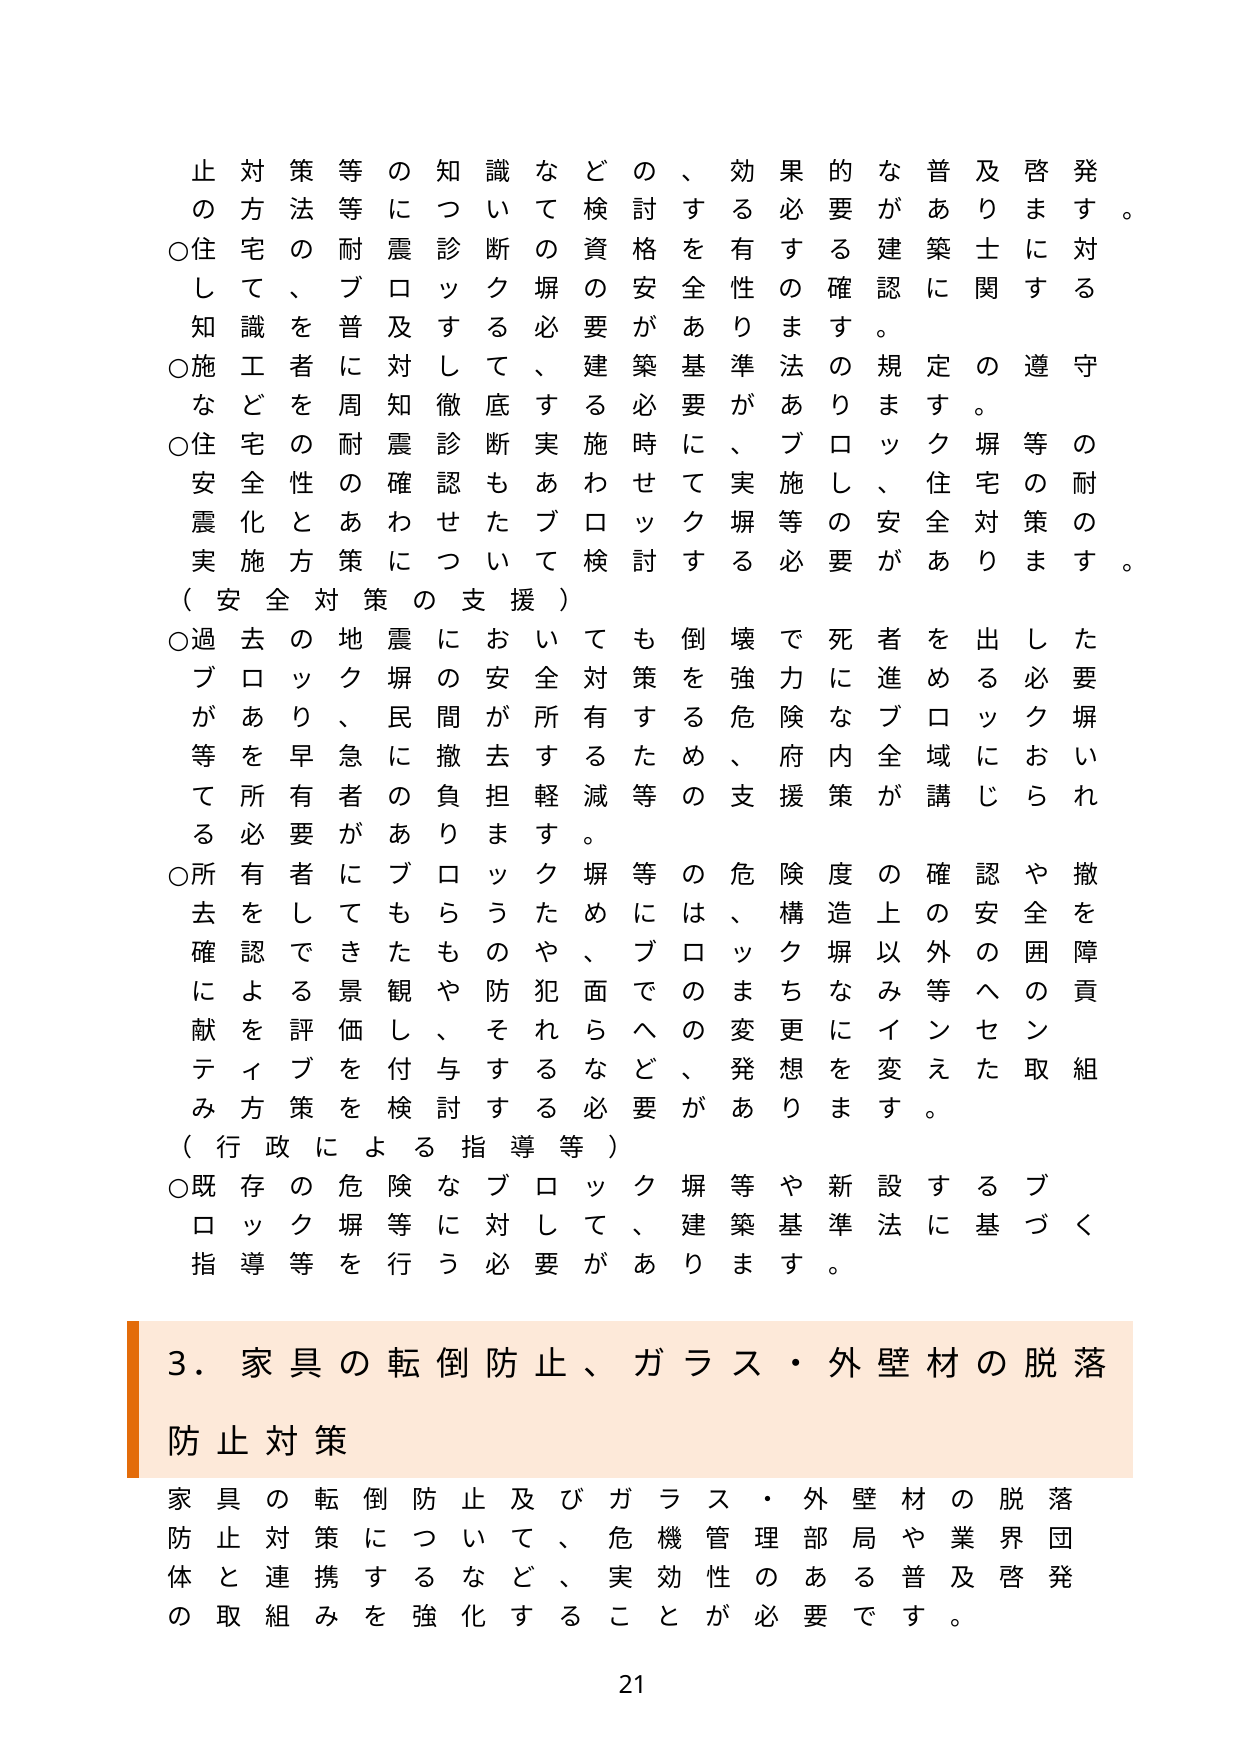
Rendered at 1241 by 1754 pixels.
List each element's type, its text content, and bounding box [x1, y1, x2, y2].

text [167, 149, 1122, 228]
text （行政による指導等） [167, 1126, 1122, 1165]
table_header 3．家具の転倒防止、ガラス・外壁材の脱落防止対策 [139, 1321, 1133, 1478]
text ○住宅の耐震診断実施時に、ブロック塀等の安全性の確認もあわせて実施し、住宅の耐震化とあわせたブロック塀等の安全対策の実施方策について検討する必要があります。 [167, 423, 1122, 579]
text ○既存の危険なブロック塀等や新設するブロック塀等に対して、建築基準法に基づく指導等を行う必要があります。 [167, 1165, 1122, 1282]
text ○所有者にブロック塀等の危険度の確認や撤去をしてもらうためには、構造上の安全を確認できたものや、ブロック塀以外の囲障による景観や防犯面でのまちなみ等への貢献を評価し、それらへの変更にインセンティブを付与するなど、発想を変えた取組み方策を検討する必要があります。 [167, 853, 1122, 1126]
text ○住宅の耐震診断の資格を有する建築士に対して、ブロック塀の安全性の確認に関する知識を普及する必要があります。 [167, 228, 1122, 345]
text 家具の転倒防止及びガラス・外壁材の脱落防止対策について、危機管理部局や業界団体と連携するなど、実効性のある普及啓発の取組みを強化することが必要です。 [167, 1478, 1122, 1634]
text ○施工者に対して、建築基準法の規定の遵守などを周知徹底する必要があります。 [167, 345, 1122, 423]
text ○過去の地震においても倒壊で死者を出したブロック塀の安全対策を強力に進める必要があり、民間が所有する危険なブロック塀等を早急に撤去するため、府内全域において所有者の負担軽減等の支援策が講じられる必要があります。 [167, 618, 1122, 853]
text （安全対策の支援） [167, 579, 1122, 618]
